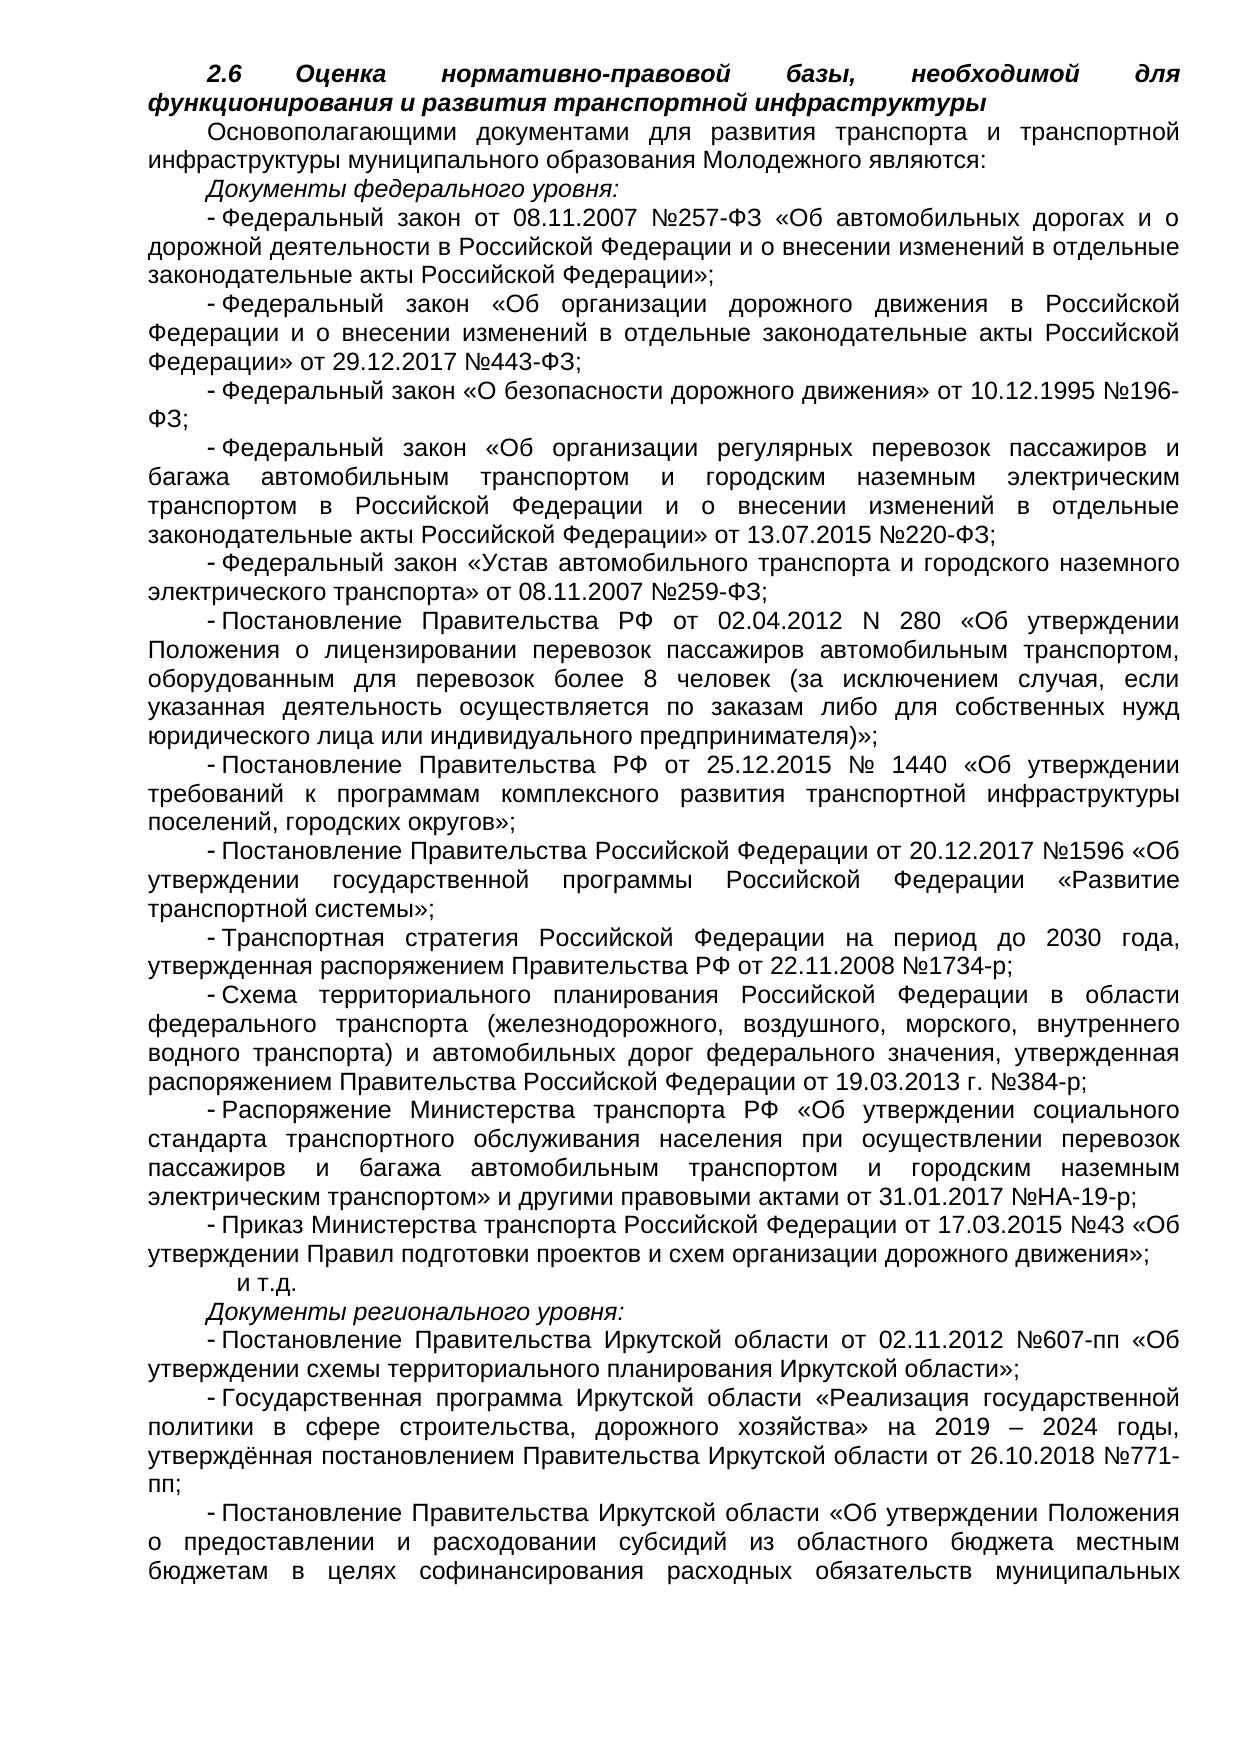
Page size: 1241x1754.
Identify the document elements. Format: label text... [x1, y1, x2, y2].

list Транспортная стратегия Российской Федерации на период до 2030 года, утвержденная распоряжением Правительства РФ от 22.11.2008 №1734-р; [148, 922, 1181, 980]
list Постановление Правительства РФ от 25.12.2015 № 1440 «Об утверждении требований к программам комплексного развития транспортной инфраструктуры поселений, городских округов»; [148, 750, 1181, 836]
list Федеральный закон «О безопасности дорожного движения» от 10.12.1995 №196-ФЗ; [148, 376, 1181, 433]
list Федеральный закон «Об организации дорожного движения в Российской Федерации и о внесении изменений в отдельные законодательные акты Российской Федерации» от 29.12.2017 №443-ФЗ; [148, 289, 1181, 376]
list Постановление Правительства Иркутской области от 02.11.2012 №607-пп «Об утверждении схемы территориального планирования Иркутской области»; [148, 1325, 1181, 1383]
text Документы регионального уровня: [148, 1297, 1181, 1325]
list Постановление Правительства РФ от 02.04.2012 N 280 «Об утверждении Положения о лицензировании перевозок пассажиров автомобильным транспортом, оборудованным для перевозок более 8 человек (за исключением случая, если указанная деятельность осуществляется по заказам либо для собственных нужд юридического лица или индивидуального предпринимателя)»; [148, 606, 1181, 750]
text Документы федерального уровня: [148, 174, 1181, 203]
subtitle Оценка нормативно-правовой базы, необходимой для функционирования и развития транспортной инфраструктуры [148, 59, 1181, 117]
list Приказ Министерства транспорта Российской Федерации от 17.03.2015 №43 «Об утверждении Правил подготовки проектов и схем организации дорожного движения»; [148, 1210, 1181, 1268]
list Распоряжение Министерства транспорта РФ «Об утверждении социального стандарта транспортного обслуживания населения при осуществлении перевозок пассажиров и багажа автомобильным транспортом и городским наземным электрическим транспортом» и другими правовыми актами от 31.01.2017 №НА-19-р; [148, 1095, 1181, 1210]
list Схема территориального планирования Российской Федерации в области федерального транспорта (железнодорожного, воздушного, морского, внутреннего водного транспорта) и автомобильных дорог федерального значения, утвержденная распоряжением Правительства Российской Федерации от 19.03.2013 г. №384-р; [148, 980, 1181, 1095]
list Федеральный закон «Устав автомобильного транспорта и городского наземного электрического транспорта» от 08.11.2007 №259-ФЗ; [148, 548, 1181, 606]
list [148, 1498, 1181, 1584]
list Государственная программа Иркутской области «Реализация государственной политики в сфере строительства, дорожного хозяйства» на 2019 – 2024 годы, утверждённая постановлением Правительства Иркутской области от 26.10.2018 №771-пп; [148, 1383, 1181, 1498]
list и т.д. [236, 1268, 1181, 1297]
list Постановление Правительства Российской Федерации от 20.12.2017 №1596 «Об утверждении государственной программы Российской Федерации «Развитие транспортной системы»; [148, 836, 1181, 922]
text Основополагающими документами для развития транспорта и транспортной инфраструктуры муниципального образования Молодежного являются: [148, 117, 1181, 174]
list Федеральный закон «Об организации регулярных перевозок пассажиров и багажа автомобильным транспортом и городским наземным электрическим транспортом в Российской Федерации и о внесении изменений в отдельные законодательные акты Российской Федерации» от 13.07.2015 №220-ФЗ; [148, 433, 1181, 548]
list Федеральный закон от 08.11.2007 №257-ФЗ «Об автомобильных дорогах и о дорожной деятельности в Российской Федерации и о внесении изменений в отдельные законодательные акты Российской Федерации»; [148, 203, 1181, 289]
